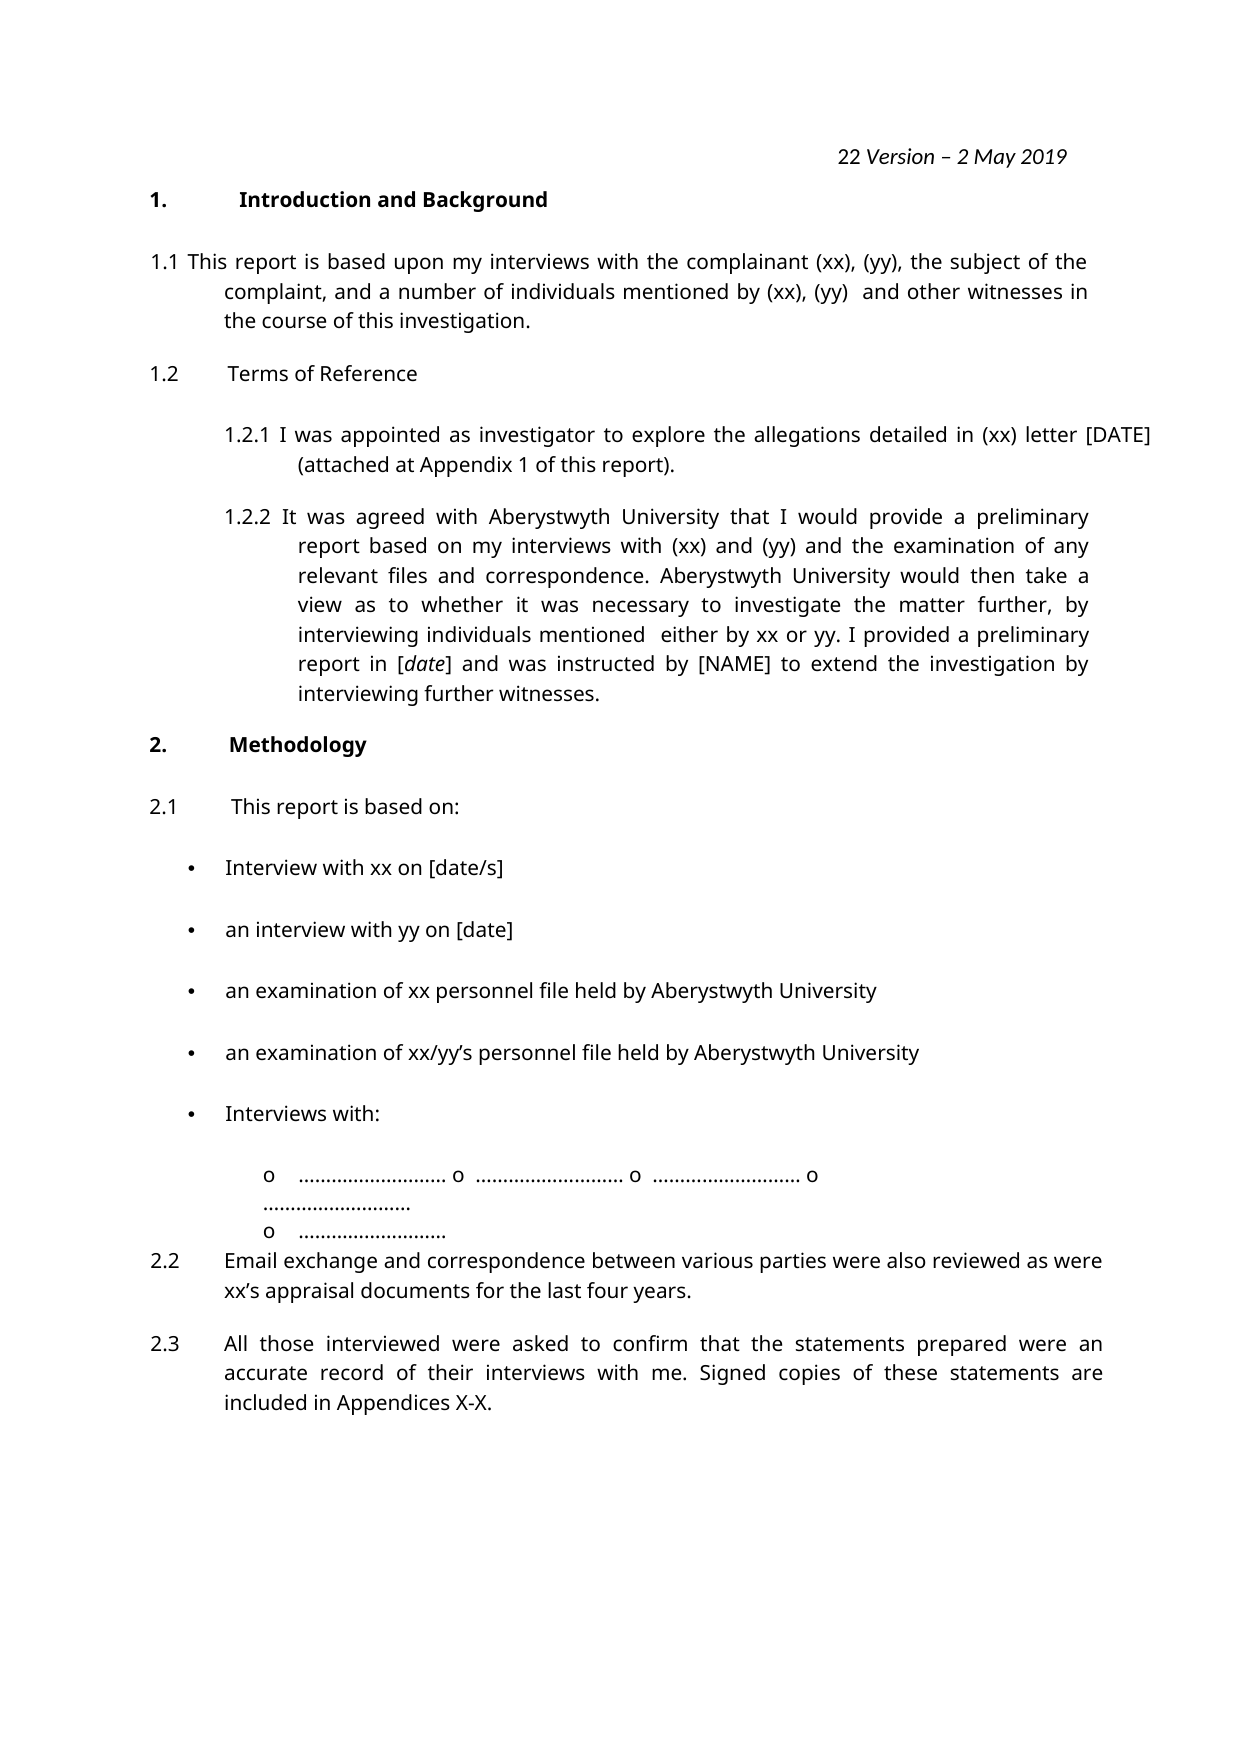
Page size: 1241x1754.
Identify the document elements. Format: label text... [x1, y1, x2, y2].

list an interview with yy on [date] [188, 915, 1168, 943]
text 1.2 Terms of Reference [73, 359, 1170, 387]
list Interview with xx on [date/s] [188, 853, 1168, 882]
subtitle 1. Introduction and Background [73, 185, 1170, 214]
subtitle 2. Methodology [73, 730, 1170, 758]
text 1.2.2 It was agreed with Aberystwyth University that I would provide a preliminary report based on my interviews with (xx) and (yy) and the examination of any relevant files and correspondence. Aberystwyth University would then take a view as to whether it was necessary to investigate the matter further, by interviewing individuals mentioned either by xx or yy. I provided a preliminary report in [date] and was instructed by [NAME] to extend the investigation by interviewing further witnesses. [224, 502, 1090, 707]
text 2.1 This report is based on: [73, 792, 1170, 821]
list an examination of xx personnel file held by Aberystwyth University [188, 976, 1168, 1005]
list Email exchange and correspondence between various parties were also reviewed as were xx’s appraisal documents for the last four years. [150, 1246, 1104, 1304]
list an examination of xx/yy’s personnel file held by Aberystwyth University [188, 1038, 1168, 1066]
list All those interviewed were asked to confirm that the statements prepared were an accurate record of their interviews with me. Signed copies of these statements are included in Appendices X-X. [150, 1329, 1104, 1416]
list ……………………… [263, 1217, 821, 1245]
text 1.2.1 I was appointed as investigator to explore the allegations detailed in (xx) letter [DATE] (attached at Appendix 1 of this report). [224, 420, 1152, 478]
list Interviews with: [188, 1099, 1168, 1128]
text 1.1 This report is based upon my interviews with the complainant (xx), (yy), the subject of the complaint, and a number of individuals mentioned by (xx), (yy) and other witnesses in the course of this investigation. [150, 247, 1089, 335]
subtitle 22 Version – 2 May 2019 [128, 144, 1067, 170]
list ……………………… o ……………………… o ……………………… o ……………………… [263, 1160, 821, 1217]
